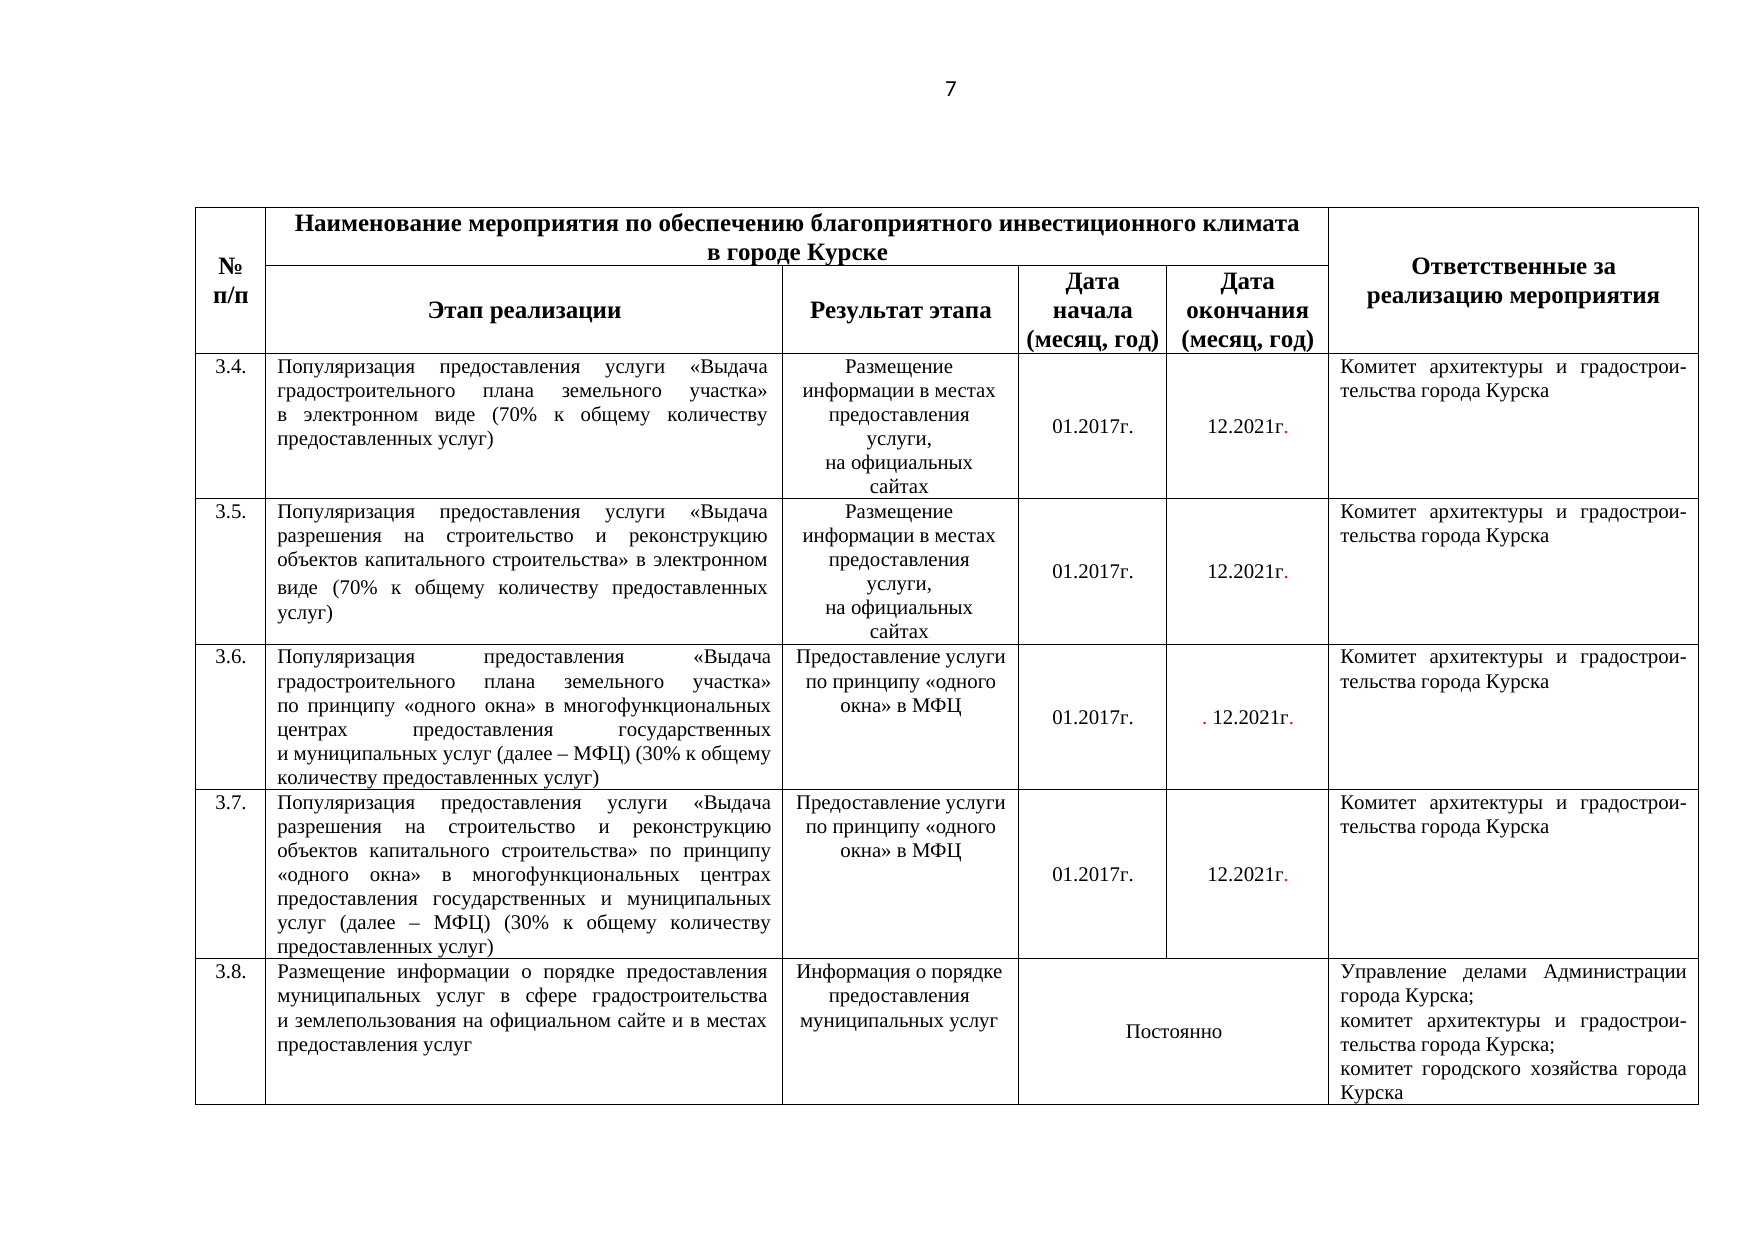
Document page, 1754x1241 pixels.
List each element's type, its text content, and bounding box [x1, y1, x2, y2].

table_cell Комитет архитектуры и градострои-тельства города Курска [1329, 354, 1698, 498]
table_cell Размещение информации в местах предоставления услуги, на официальных сайтах [783, 354, 1018, 498]
table_cell 3.8. [196, 959, 265, 1104]
table_cell Информация о порядке предоставления муниципальных услуг [783, 959, 1018, 1104]
table_header Ответственные за реализацию мероприятия [1329, 208, 1698, 353]
table_cell 3.6. [196, 645, 265, 789]
table_cell 3.5. [196, 499, 265, 643]
table_cell 01.2017г. [1019, 354, 1166, 498]
table_cell 01.2017г. [1019, 645, 1166, 789]
table_cell Популяризация предоставления услуги «Выдача градостроительного плана земельного участка» в электронном виде (70% к общему количеству предоставленных услуг) [266, 354, 782, 498]
table_cell 01.2017г. [1019, 499, 1166, 643]
table_cell 01.2017г. [1019, 790, 1166, 958]
table_cell 12.2021г. [1167, 499, 1328, 643]
table_cell Результат этапа [783, 266, 1018, 353]
table_cell Постоянно [1019, 959, 1328, 1104]
table_cell Популяризация предоставления услуги «Выдача разрешения на строительство и реконструкцию объектов капитального строительства» по принципу «одного окна» в многофункциональных центрах предоставления государственных и муниципальных услуг (далее – МФЦ) (30% к общему количеству предоставленных услуг) [266, 790, 782, 958]
table_cell Комитет архитектуры и градострои-тельства города Курска [1329, 790, 1698, 958]
table_cell Размещение информации в местах предоставления услуги, на официальных сайтах [783, 499, 1018, 643]
table_cell Этап реализации [266, 266, 782, 353]
table_cell Дата начала (месяц, год) [1019, 266, 1166, 353]
table_cell Размещение информации о порядке предоставления муниципальных услуг в сфере градостроительства и землепользования на официальном сайте и в местах предоставления услуг [266, 959, 782, 1104]
table_cell 3.7. [196, 790, 265, 958]
table_cell Популяризация предоставления «Выдача градостроительного плана земельного участка» по принципу «одного окна» в многофункциональных центрах предоставления государственных и муниципальных услуг (далее – МФЦ) (30% к общему количеству предоставленных услуг) [266, 645, 782, 789]
table_cell 12.2021г. [1167, 354, 1328, 498]
table_cell 3.4. [196, 354, 265, 498]
table_cell Комитет архитектуры и градострои-тельства города Курска [1329, 499, 1698, 643]
table_cell Популяризация предоставления услуги «Выдача разрешения на строительство и реконструкцию объектов капитального строительства» в электронном виде (70% к общему количеству предоставленных услуг) [266, 499, 782, 643]
table_cell Предоставление услуги по принципу «одного окна» в МФЦ [783, 645, 1018, 789]
table_cell 12.2021г. [1167, 790, 1328, 958]
table_header Наименование мероприятия по обеспечению благоприятного инвестиционного климата в городе Курске [266, 208, 1328, 265]
table_cell . 12.2021г. [1167, 645, 1328, 789]
table_cell Комитет архитектуры и градострои-тельства города Курска [1329, 645, 1698, 789]
table_cell Предоставление услуги по принципу «одного окна» в МФЦ [783, 790, 1018, 958]
table_header № п/п [196, 208, 265, 353]
table_cell Управление делами Администрации города Курска; комитет архитектуры и градострои-тельства города Курска; комитет городского хозяйства города Курска [1329, 959, 1698, 1104]
table_cell Дата окончания (месяц, год) [1167, 266, 1328, 353]
